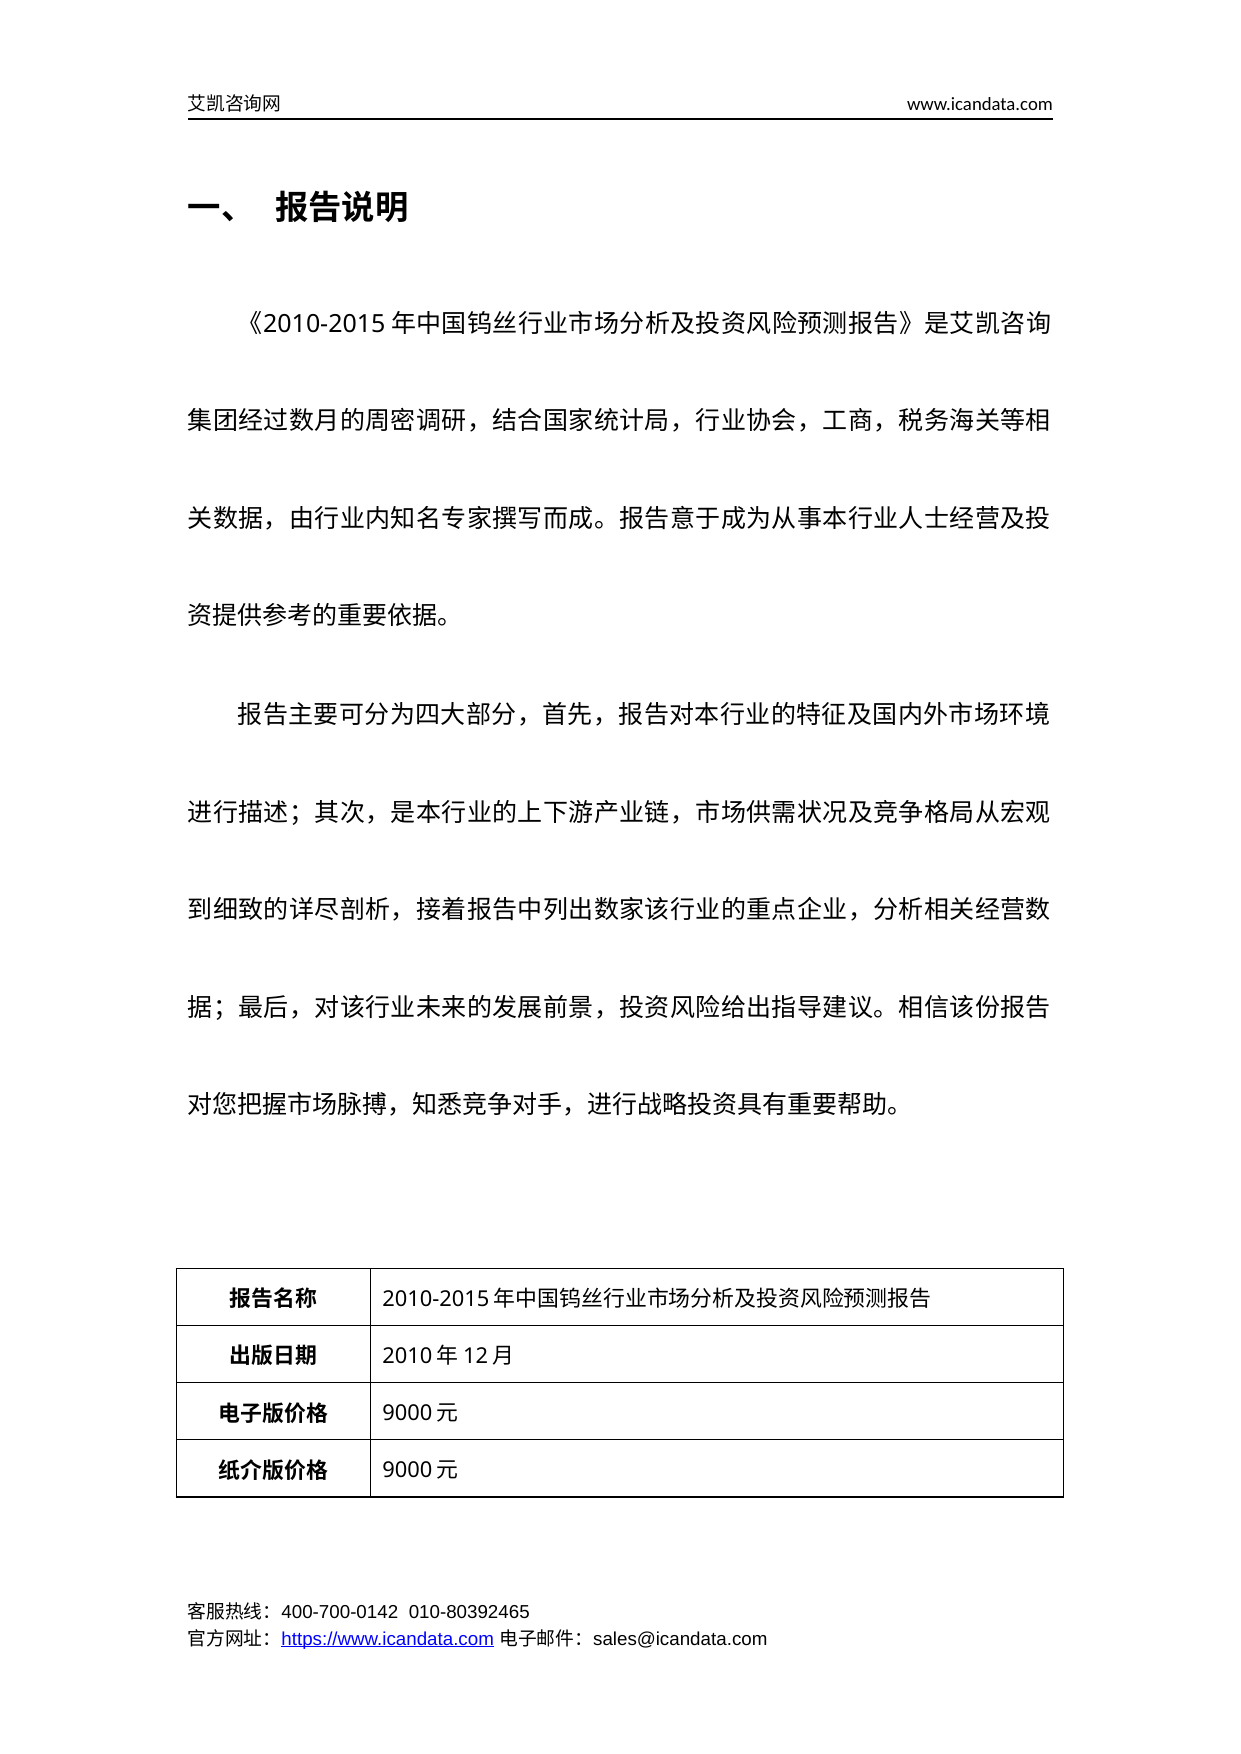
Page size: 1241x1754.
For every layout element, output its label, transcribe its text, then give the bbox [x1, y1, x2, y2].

table_cell 出版日期 [177, 1326, 370, 1382]
subtitle 报告说明 [187, 172, 1053, 237]
table_header 2010-2015年中国钨丝行业市场分析及投资风险预测报告 [371, 1269, 1063, 1325]
text 报告主要可分为四大部分，首先，报告对本行业的特征及国内外市场环境进行描述；其次，是本行业的上下游产业链，市场供需状况及竞争格局从宏观到细致的详尽剖析，接着报告中列出数家该行业的重点企业，分析相关经营数据；最后，对该行业未来的发展前景，投资风险给出指导建议。相信该份报告对您把握市场脉搏，知悉竞争对手，进行战略投资具有重要帮助。 [187, 681, 1053, 1136]
table_cell 9000元 [371, 1440, 1063, 1496]
text 《2010-2015年中国钨丝行业市场分析及投资风险预测报告》是艾凯咨询集团经过数月的周密调研，结合国家统计局，行业协会，工商，税务海关等相关数据，由行业内知名专家撰写而成。报告意于成为从事本行业人士经营及投资提供参考的重要依据。 [187, 289, 1053, 646]
table_cell 9000元 [371, 1383, 1063, 1439]
table_cell 纸介版价格 [177, 1440, 370, 1496]
table_cell 2010年12月 [371, 1326, 1063, 1382]
table_header 报告名称 [177, 1269, 370, 1325]
table_cell 电子版价格 [177, 1383, 370, 1439]
